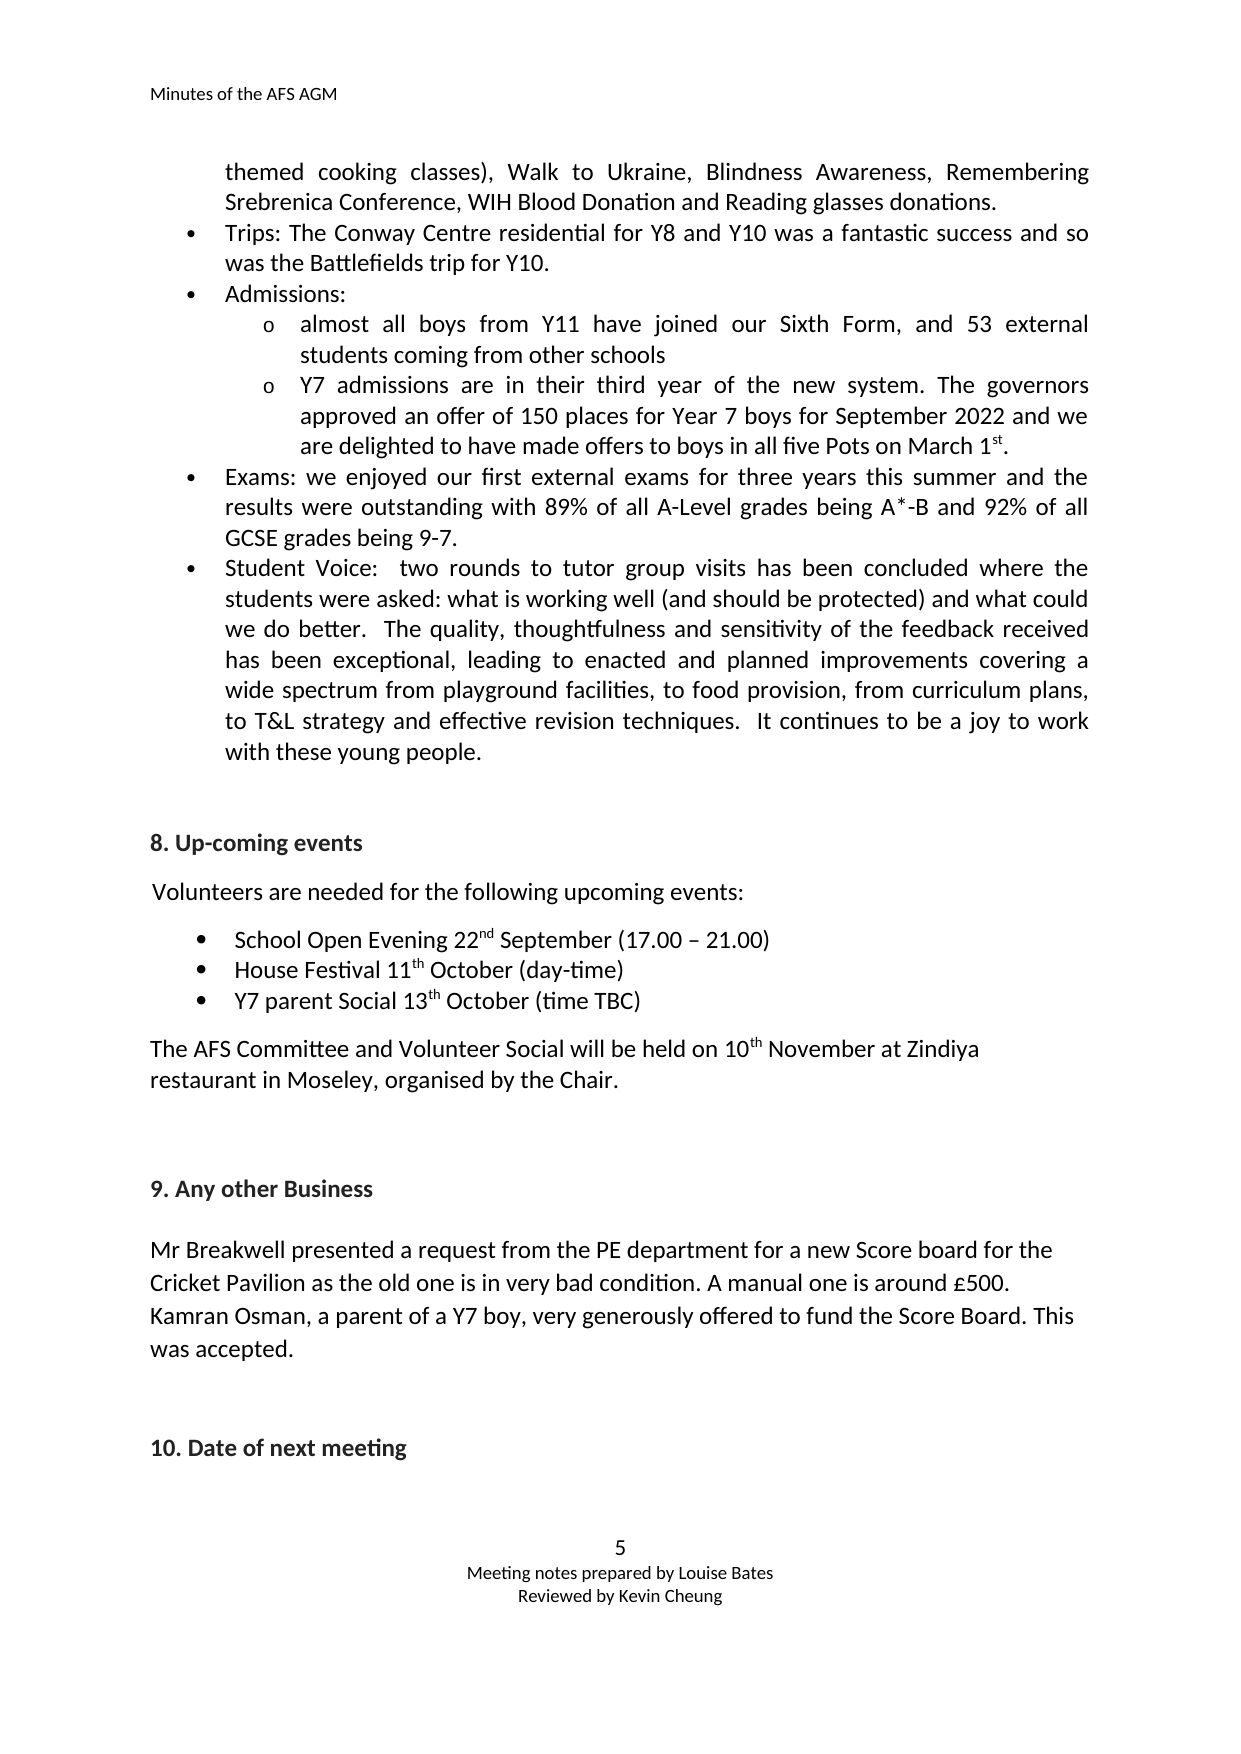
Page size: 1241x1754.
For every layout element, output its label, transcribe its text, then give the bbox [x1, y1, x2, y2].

subtitle 9. Any other Business [150, 1173, 1090, 1204]
list Student Voice: two rounds to tutor group visits has been concluded where the students were asked: what is working well (and should be protected) and what could we do better. The quality, thoughtfulness and sensitivity of the feedback received has been exceptional, leading to enacted and planned improvements covering a wide spectrum from playground facilities, to food provision, from curriculum plans, to T&L strategy and effective revision techniques. It continues to be a joy to work with these young people. [187, 553, 1090, 766]
list almost all boys from Y11 have joined our Sixth Form, and 53 external students coming from other schools [262, 308, 1090, 369]
list Admissions: [187, 278, 1090, 308]
text The AFS Committee and Volunteer Social will be held on 10th November at Zindiya restaurant in Moseley, organised by the Chair. [150, 1033, 1090, 1094]
text Volunteers are needed for the following upcoming events: [151, 876, 1090, 906]
list Y7 admissions are in their third year of the new system. The governors approved an offer of 150 places for Year 7 boys for September 2022 and we are delighted to have made offers to boys in all five Pots on March 1st. [262, 369, 1090, 461]
subtitle 8. Up-coming events [150, 827, 1090, 858]
text Mr Breakwell presented a request from the PE department for a new Score board for the Cricket Pavilion as the old one is in very bad condition. A manual one is around £500. Kamran Osman, a parent of a Y7 boy, very generously offered to fund the Score Board. This was accepted. [150, 1234, 1090, 1363]
list Trips: The Conway Centre residential for Y8 and Y10 was a fantastic success and so was the Battlefields trip for Y10. [187, 217, 1090, 278]
subtitle 10. Date of next meeting [150, 1432, 1090, 1463]
list School Open Evening 22nd September (17.00 – 21.00) [197, 924, 1090, 954]
list Exams: we enjoyed our first external exams for three years this summer and the results were outstanding with 89% of all A-Level grades being A*-B and 92% of all GCSE grades being 9-7. [187, 461, 1090, 553]
list Y7 parent Social 13th October (time TBC) [197, 985, 1090, 1016]
list House Festival 11th October (day-time) [197, 954, 1090, 985]
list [187, 156, 1090, 217]
